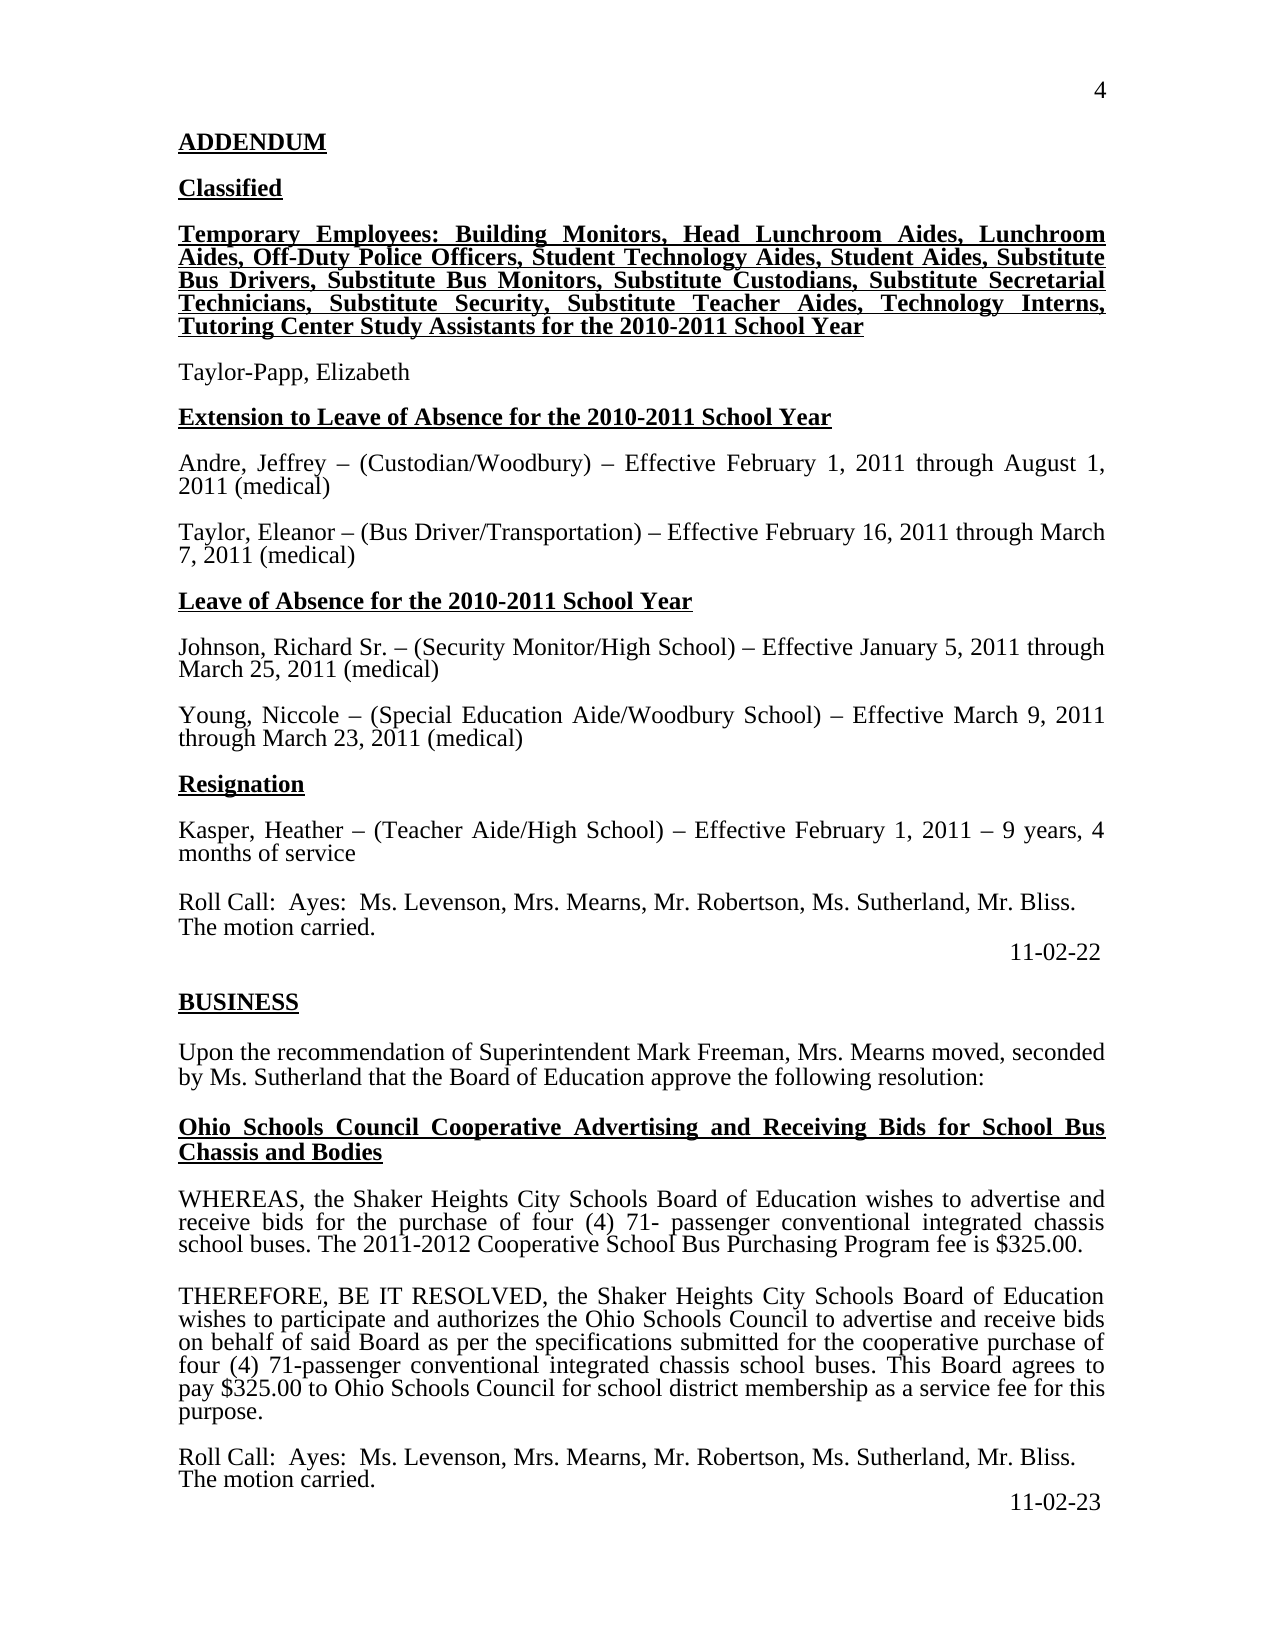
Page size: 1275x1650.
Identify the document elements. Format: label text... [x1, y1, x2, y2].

text Upon the recommendation of Superintendent Mark Freeman, Mrs. Mearns moved, seconded by Ms. Sutherland that the Board of Education approve the following resolution: [178, 1041, 1106, 1091]
text 11-02-22 [178, 941, 1106, 966]
text Classified [178, 178, 1106, 201]
text Andre, Jeffrey – (Custodian/Woodbury) – Effective February 1, 2011 through August 1, 2011 (medical) [178, 453, 1106, 499]
text Roll Call: Ayes: Ms. Levenson, Mrs. Mearns, Mr. Robertson, Ms. Sutherland, Mr. Bliss. [178, 1447, 1106, 1469]
text ADDENDUM [178, 132, 1106, 155]
text Taylor-Papp, Elizabeth [178, 362, 1106, 384]
text The motion carried. [178, 1469, 1106, 1492]
text Roll Call: Ayes: Ms. Levenson, Mrs. Mearns, Mr. Robertson, Ms. Sutherland, Mr. Bliss. [178, 891, 1116, 916]
text THEREFORE, BE IT RESOLVED, the Shaker Heights City Schools Board of Education wishes to participate and authorizes the Ohio Schools Council to advertise and receive bids on behalf of said Board as per the specifications submitted for the cooperative purchase of four (4) 71-passenger conventional integrated chassis school buses. This Board agrees to pay $325.00 to Ohio Schools Council for school district membership as a service fee for this purpose. [178, 1286, 1106, 1424]
text The motion carried. [178, 916, 1106, 941]
text Temporary Employees: Building Monitors, Head Lunchroom Aides, Lunchroom Aides, Off-Duty Police Officers, Student Technology Aides, Student Aides, Substitute Bus Drivers, Substitute Bus Monitors, Substitute Custodians, Substitute Secretarial Technicians, Substitute Security, Substitute Teacher Aides, Technology Interns, Tutoring Center Study Assistants for the 2010-2011 School Year [178, 314, 1106, 339]
text Leave of Absence for the 2010-2011 School Year [178, 591, 1106, 614]
text Taylor, Eleanor – (Bus Driver/Transportation) – Effective February 16, 2011 through March 7, 2011 (medical) [178, 522, 1106, 568]
text WHEREAS, the Shaker Heights City Schools Board of Education wishes to advertise and receive bids for the purchase of four (4) 71- passenger conventional integrated chassis school buses. The 2011-2012 Cooperative School Bus Purchasing Program fee is $325.00. [178, 1189, 1106, 1257]
text Extension to Leave of Absence for the 2010-2011 School Year [178, 407, 1106, 430]
text 11-02-23 [178, 1492, 1106, 1515]
list Ohio Schools Council Cooperative Advertising and Receiving Bids for School Bus Chassis and Bodies [178, 1139, 1106, 1166]
text Kasper, Heather – (Teacher Aide/High School) – Effective February 1, 2011 – 9 years, 4 months of service [178, 820, 1106, 866]
text Resignation [178, 774, 1106, 797]
text BUSINESS [178, 991, 1106, 1016]
text Johnson, Richard Sr. – (Security Monitor/High School) – Effective January 5, 2011 through March 25, 2011 (medical) [178, 637, 1106, 682]
text Young, Niccole – (Special Education Aide/Woodbury School) – Effective March 9, 2011 through March 23, 2011 (medical) [178, 705, 1106, 751]
list Ohio Schools Council Cooperative Advertising and Receiving Bids for School Bus Chassis and Bodies [178, 1116, 1106, 1137]
